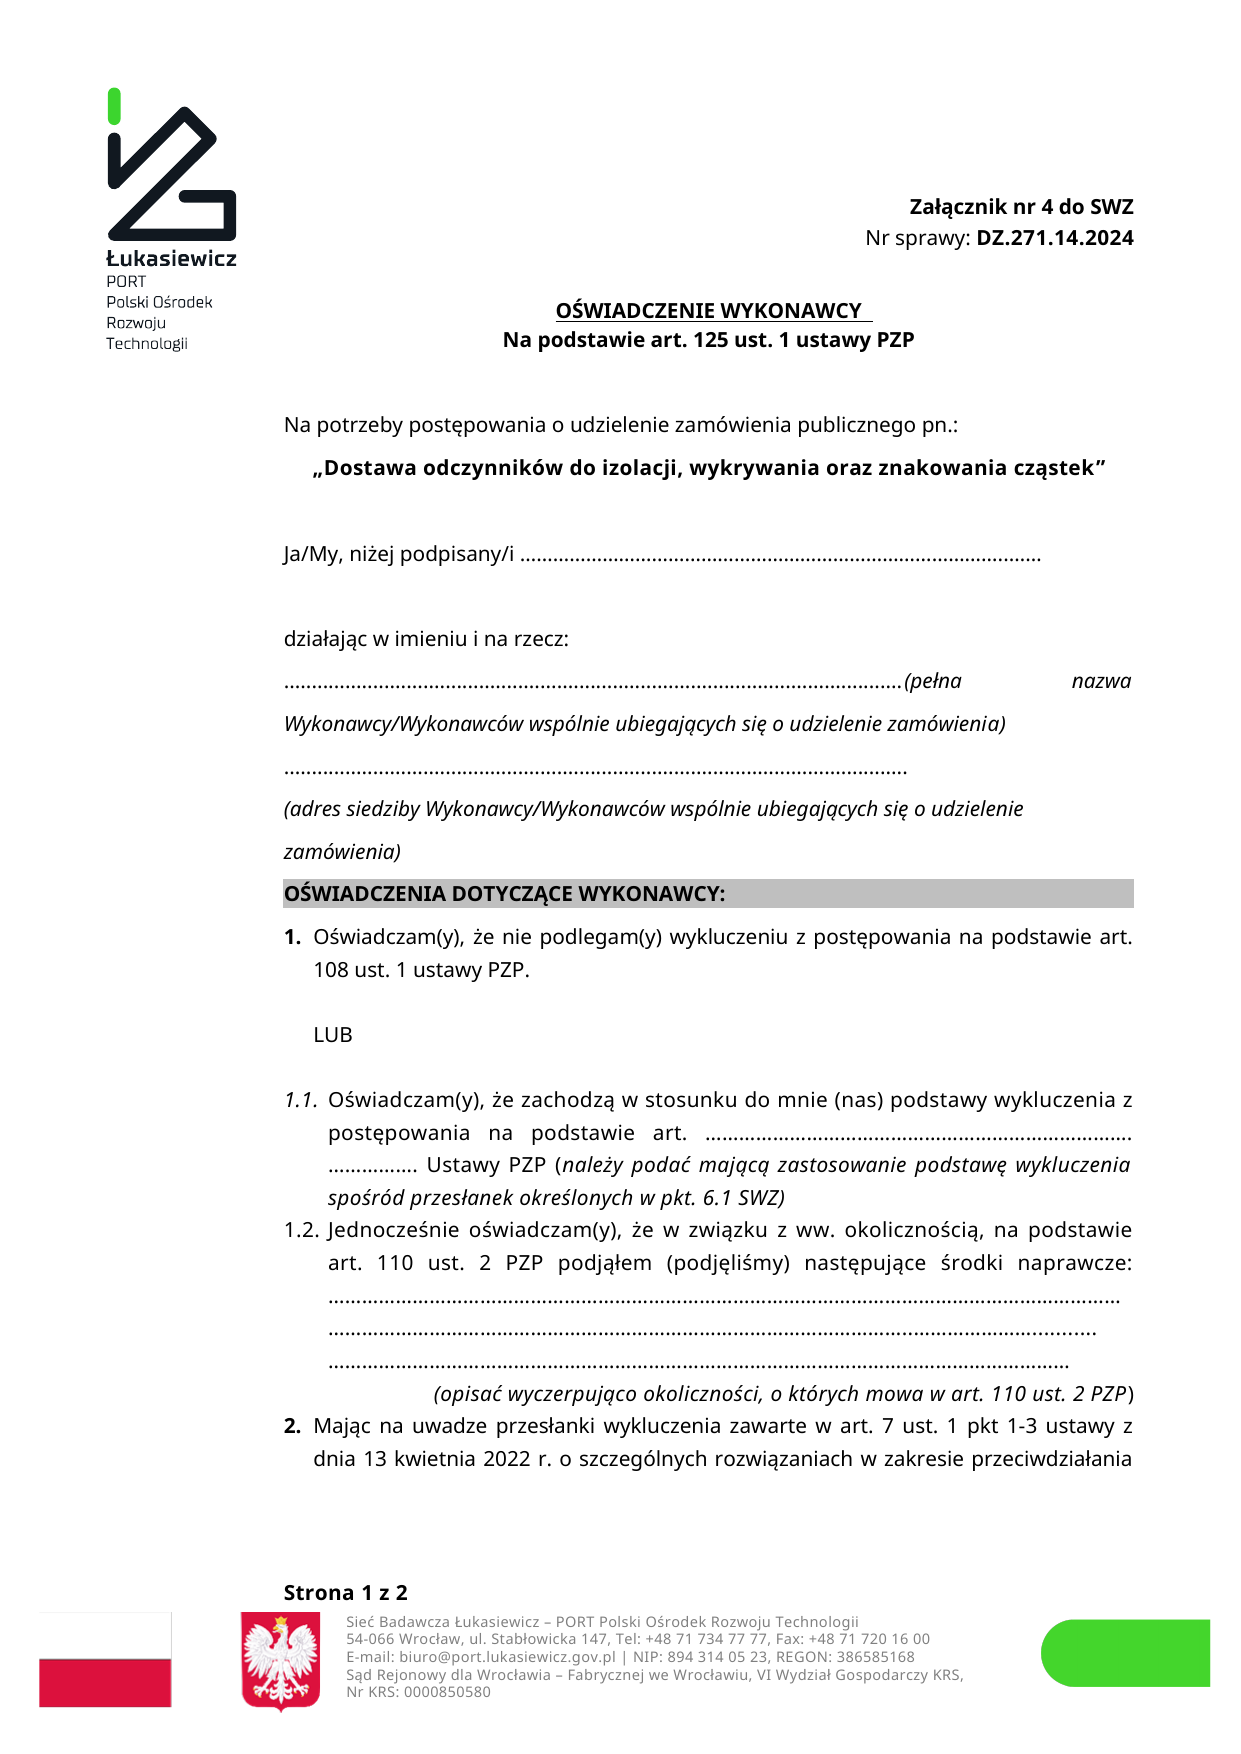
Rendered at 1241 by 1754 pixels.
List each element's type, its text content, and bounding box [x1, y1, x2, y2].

list Oświadczam(y), że nie podlegam(y) wykluczeniu z postępowania na podstawie art. 108 ust. 1 ustawy PZP. [283, 922, 1134, 983]
text ................................................................................................................ [283, 752, 1134, 780]
text ...............................................................................................................(pełna nazwa Wykonawcy/Wykonawców wspólnie ubiegających się o udzielenie zamówienia) [283, 667, 1134, 738]
text LUB [313, 1020, 1134, 1048]
list Oświadczam(y), że zachodzą w stosunku do mnie (nas) podstawy wykluczenia z postępowania na podstawie art. ………………………………………………………………….……………. Ustawy PZP (należy podać mającą zastosowanie podstawę wykluczenia spośród przesłanek określonych w pkt. 6.1 SWZ) [283, 1085, 1134, 1211]
text OŚWIADCZENIE WYKONAWCY [283, 296, 1134, 325]
text Nr sprawy: DZ.271.14.2024 [741, 223, 1134, 251]
text (adres siedziby Wykonawcy/Wykonawców wspólnie ubiegających się o udzielenie zamówienia) [283, 794, 1134, 865]
text „Dostawa odczynników do izolacji, wykrywania oraz znakowania cząstek” [283, 453, 1134, 481]
list Jednocześnie oświadczam(y), że w związku z ww. okolicznością, na podstawie art. 110 ust. 2 PZP podjąłem (podjęliśmy) następujące środki naprawcze: ………………………………………………………………………………………………………………………………………………………………………………………………………………………..…………………...........…………………………………………………………………………………………………………………… [283, 1216, 1134, 1374]
text działając w imieniu i na rzecz: [283, 624, 1134, 652]
text OŚWIADCZENIA DOTYCZĄCE WYKONAWCY: [283, 879, 1134, 908]
text Załącznik nr 4 do SWZ [727, 192, 1134, 220]
text Ja/My, niżej podpisany/i ……………………………………………………………………………..…… [283, 539, 1134, 567]
text Na potrzeby postępowania o udzielenie zamówienia publicznego pn.: [283, 410, 1134, 438]
picture [39, 1612, 321, 1713]
text Na podstawie art. 125 ust. 1 ustawy PZP [283, 325, 1134, 382]
text (opisać wyczerpująco okoliczności, o których mowa w art. 110 ust. 2 PZP) [283, 1379, 1134, 1407]
picture [1037, 1615, 1240, 1754]
